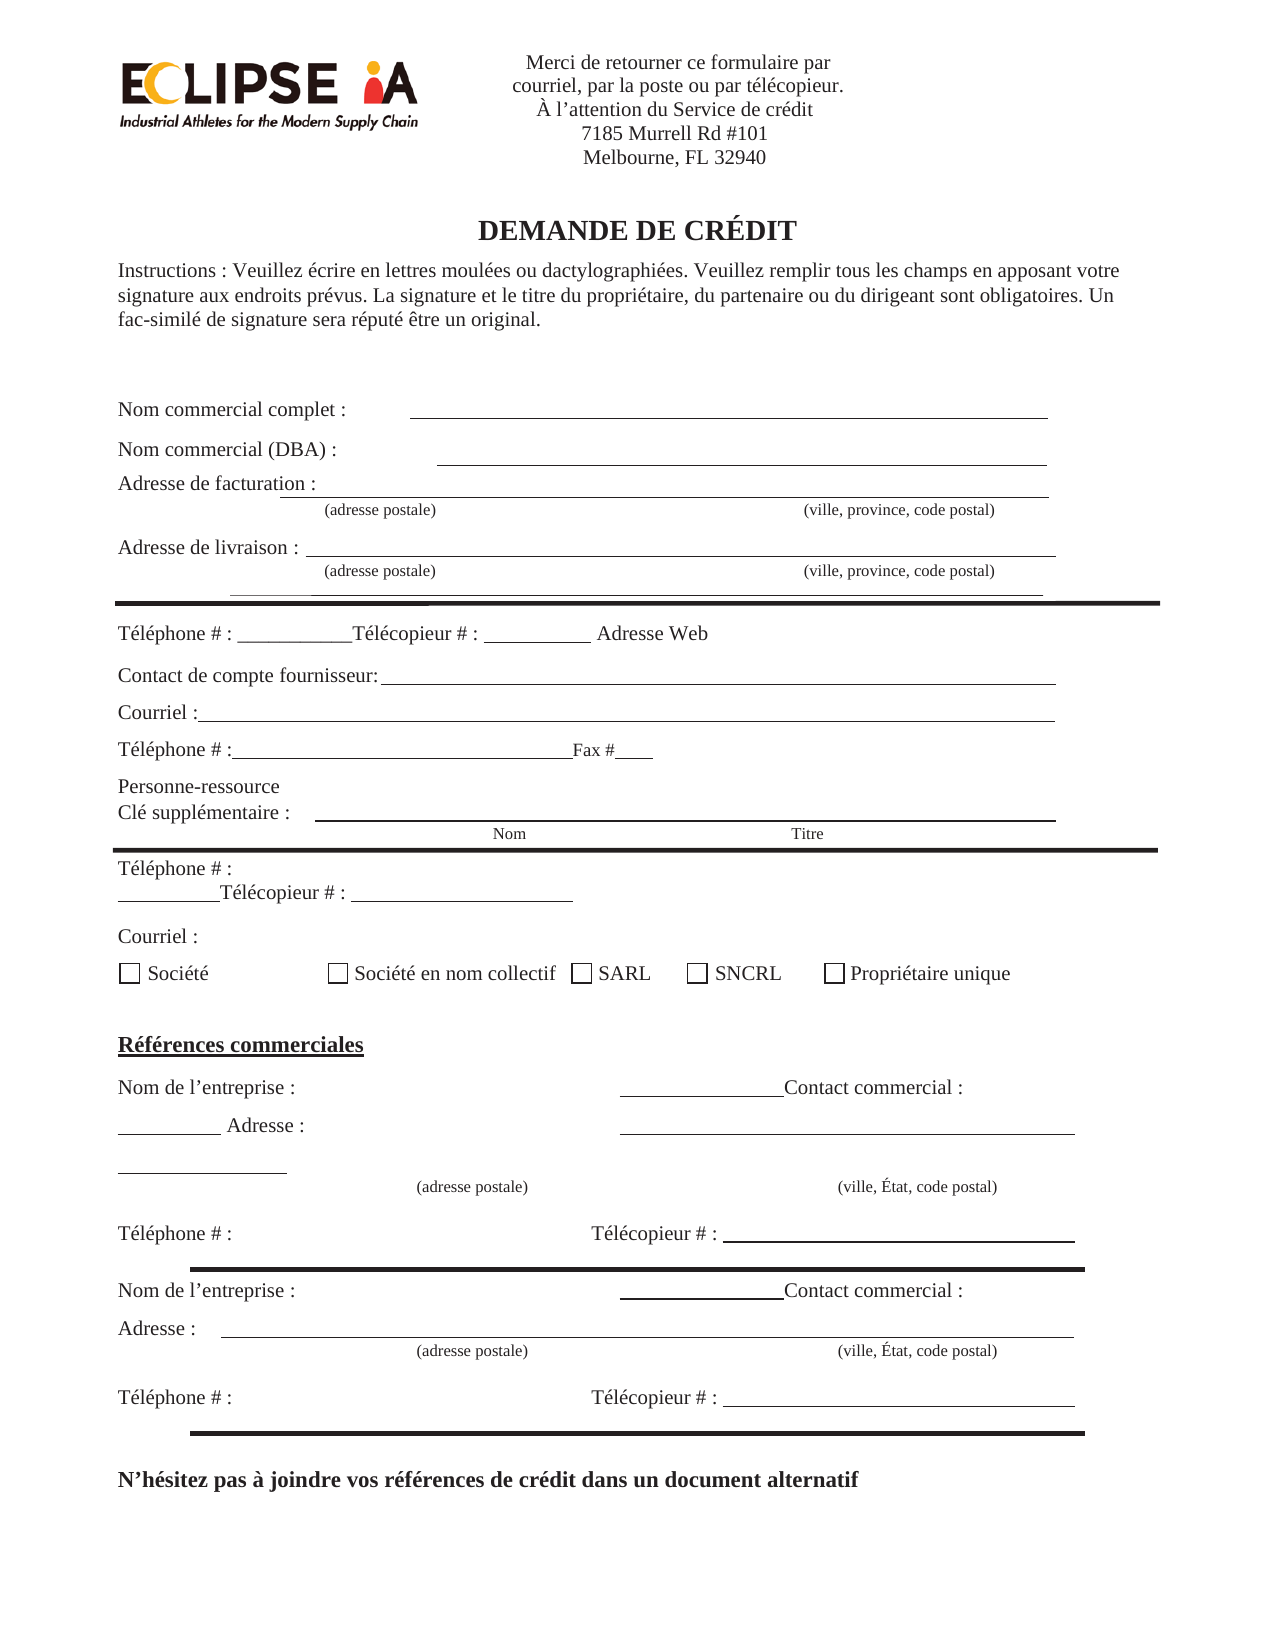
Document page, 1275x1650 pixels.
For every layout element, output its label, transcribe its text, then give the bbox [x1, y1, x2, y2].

text Adresse de facturation : [118, 466, 1148, 494]
text (adresse postale) (ville, province, code postal) [171, 561, 1148, 580]
text Instructions : Veuillez écrire en lettres moulées ou dactylographiées. Veuillez remplir tous les champs en apposant votre signature aux endroits prévus. La signature et le titre du propriétaire, du partenaire ou du dirigeant sont obligatoires. Un fac-similé de signature sera réputé être un original. [118, 258, 1148, 331]
text (adresse postale) (ville, État, code postal) [416, 1176, 1148, 1196]
text Personne-ressource [118, 775, 1148, 798]
text Téléphone # : Télécopieur # : [118, 1385, 1148, 1409]
text Téléphone # : ___________Télécopieur # : Adresse Web [118, 621, 1056, 645]
text Courriel : [118, 924, 1148, 948]
text Société Société en nom collectif SARL SNCRL Propriétaire unique [147, 961, 1148, 984]
text (adresse postale) (ville, province, code postal) [171, 499, 1148, 518]
text Nom de l’entreprise : Contact commercial : [118, 1278, 1148, 1302]
text Nom commercial complet : Nom commercial (DBA) : [118, 382, 1048, 461]
text Téléphone # : Télécopieur # : [118, 1221, 1148, 1244]
text (adresse postale) (ville, État, code postal) [416, 1341, 1148, 1360]
text Clé supplémentaire : [118, 799, 1148, 824]
text Adresse : [118, 1316, 1148, 1340]
subtitle Références commerciales [118, 1031, 1148, 1058]
subtitle N’hésitez pas à joindre vos références de crédit dans un document alternatif [118, 1467, 1148, 1493]
text Adresse de livraison : [118, 535, 1148, 559]
text Téléphone # : Télécopieur # : [118, 856, 1148, 904]
picture [119, 61, 418, 131]
text Contact de compte fournisseur: [118, 666, 1148, 687]
text Nom Titre [168, 824, 1148, 843]
text Nom de l’entreprise : Contact commercial : Adresse : [118, 1060, 1075, 1176]
title DEMANDE DE CRÉDIT [127, 213, 1148, 247]
text Courriel : Téléphone # : Fax # [118, 700, 1055, 761]
